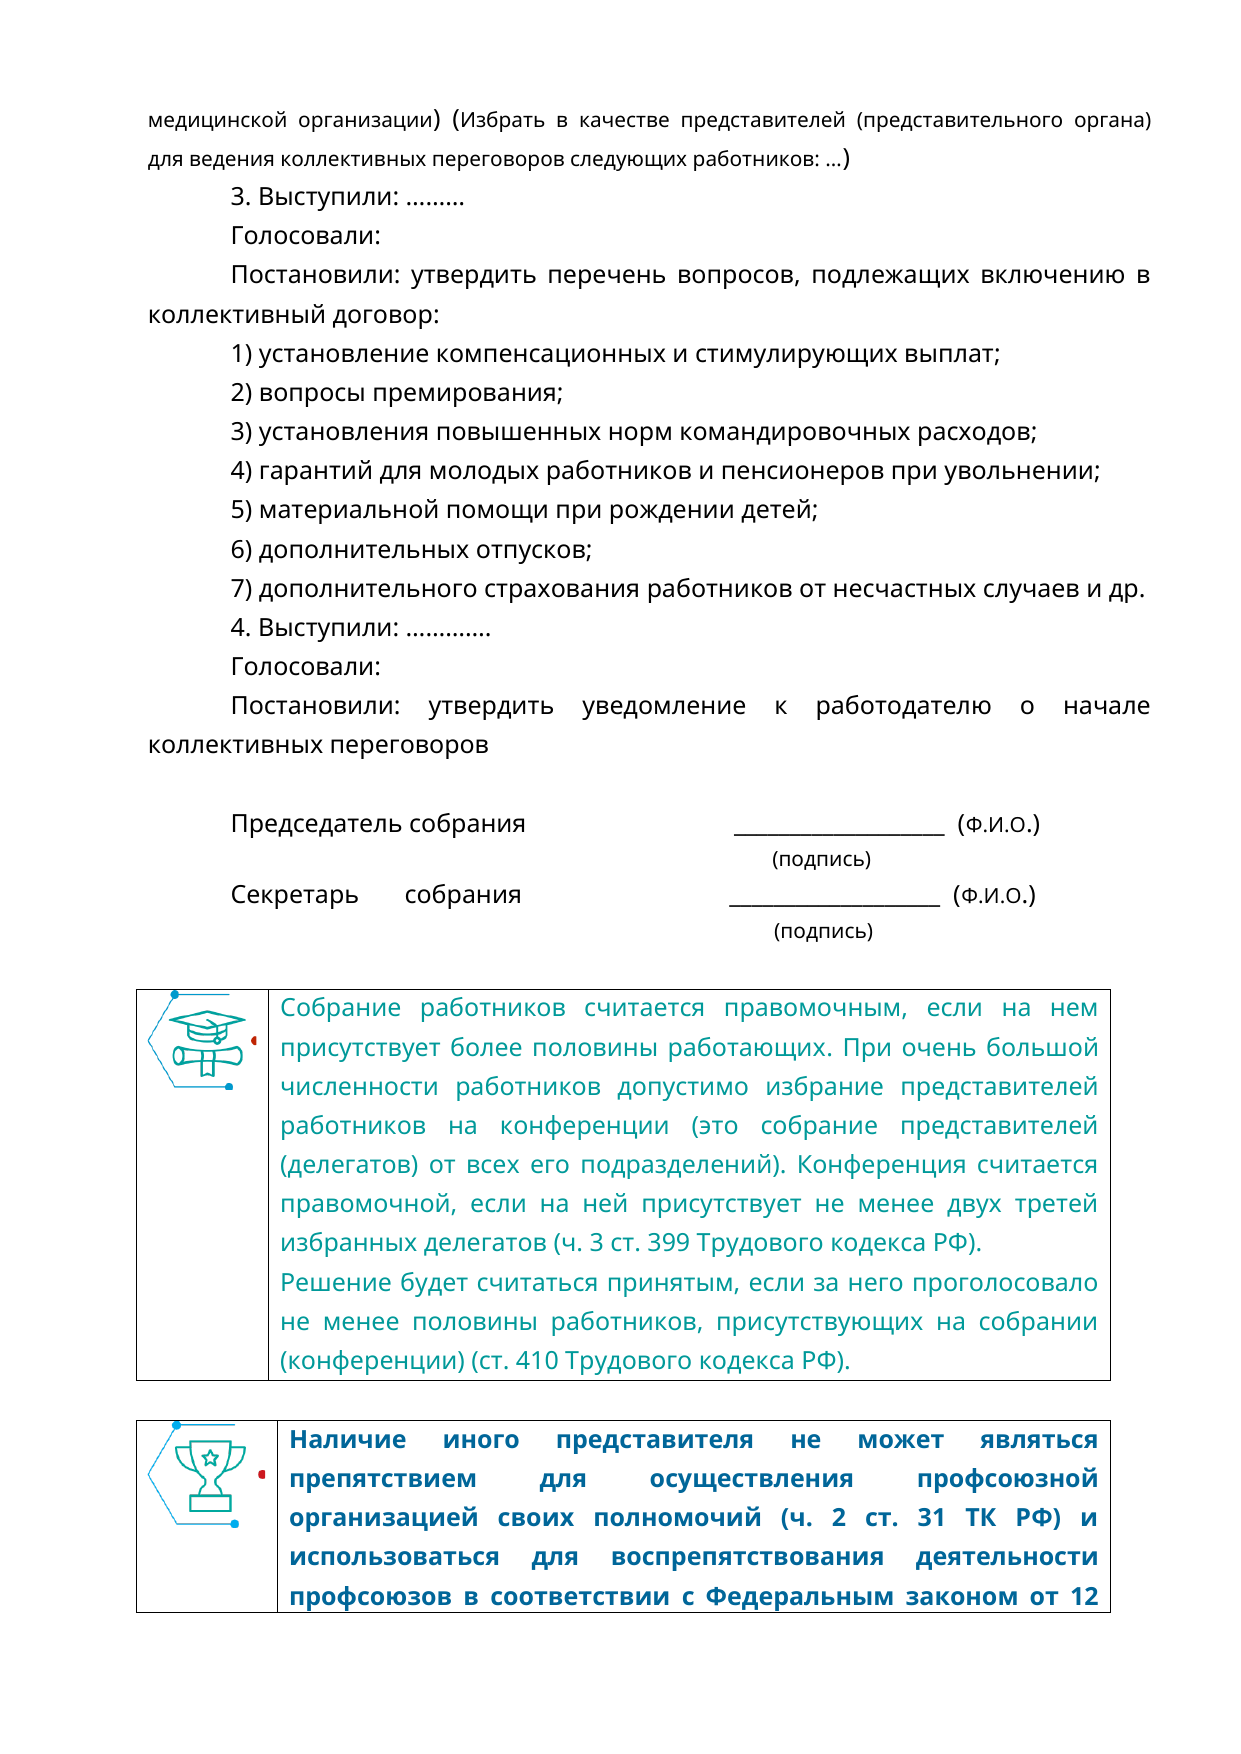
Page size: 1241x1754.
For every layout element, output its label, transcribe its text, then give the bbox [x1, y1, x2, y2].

text Секретарь собрания ___________________ (Ф.И.О.) [148, 877, 1152, 911]
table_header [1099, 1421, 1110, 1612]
text 3. Выступили: ……… [148, 179, 1152, 213]
text Голосовали: [148, 218, 1152, 252]
text 2) вопросы премирования; [148, 374, 1152, 409]
text Голосовали: [148, 649, 1152, 683]
text 6) дополнительных отпусков; [148, 531, 1152, 565]
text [148, 100, 1152, 174]
text (подпись) [148, 916, 1152, 945]
table_header [137, 990, 268, 1380]
text 4. Выступили: …………. [148, 609, 1152, 644]
text 1) установление компенсационных и стимулирующих выплат; [148, 335, 1152, 369]
text Председатель собрания ___________________ (Ф.И.О.) [148, 805, 1152, 839]
text Постановили: утвердить уведомление к работодателю о начале коллективных переговоров [148, 688, 1152, 761]
text Постановили: утвердить перечень вопросов, подлежащих включению в коллективный договор: [148, 257, 1152, 330]
text 5) материальной помощи при рождении детей; [148, 492, 1152, 526]
table_header Собрание работников считается правомочным, если на нем присутствует более половины работающих. При очень большой численности работников допустимо избрание представителей работников на конференции (это собрание представителей (делегатов) от всех его подразделений). Конференция считается правомочной, если на ней присутствует не менее двух третей избранных делегатов (ч. 3 ст. 399 Трудового кодекса РФ). Решение будет считаться принятым, если за него проголосовало не менее половины работников, присутствующих на собрании (конференции) (ст. 410 Трудового кодекса РФ). [269, 990, 1110, 1380]
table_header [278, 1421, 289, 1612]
text 7) дополнительного страхования работников от несчастных случаев и др. [148, 570, 1152, 604]
text 3) установления повышенных норм командировочных расходов; [148, 414, 1152, 448]
table_header [137, 1421, 277, 1612]
picture [147, 1421, 265, 1528]
text (подпись) [148, 844, 1152, 873]
text 4) гарантий для молодых работников и пенсионеров при увольнении; [148, 453, 1152, 487]
